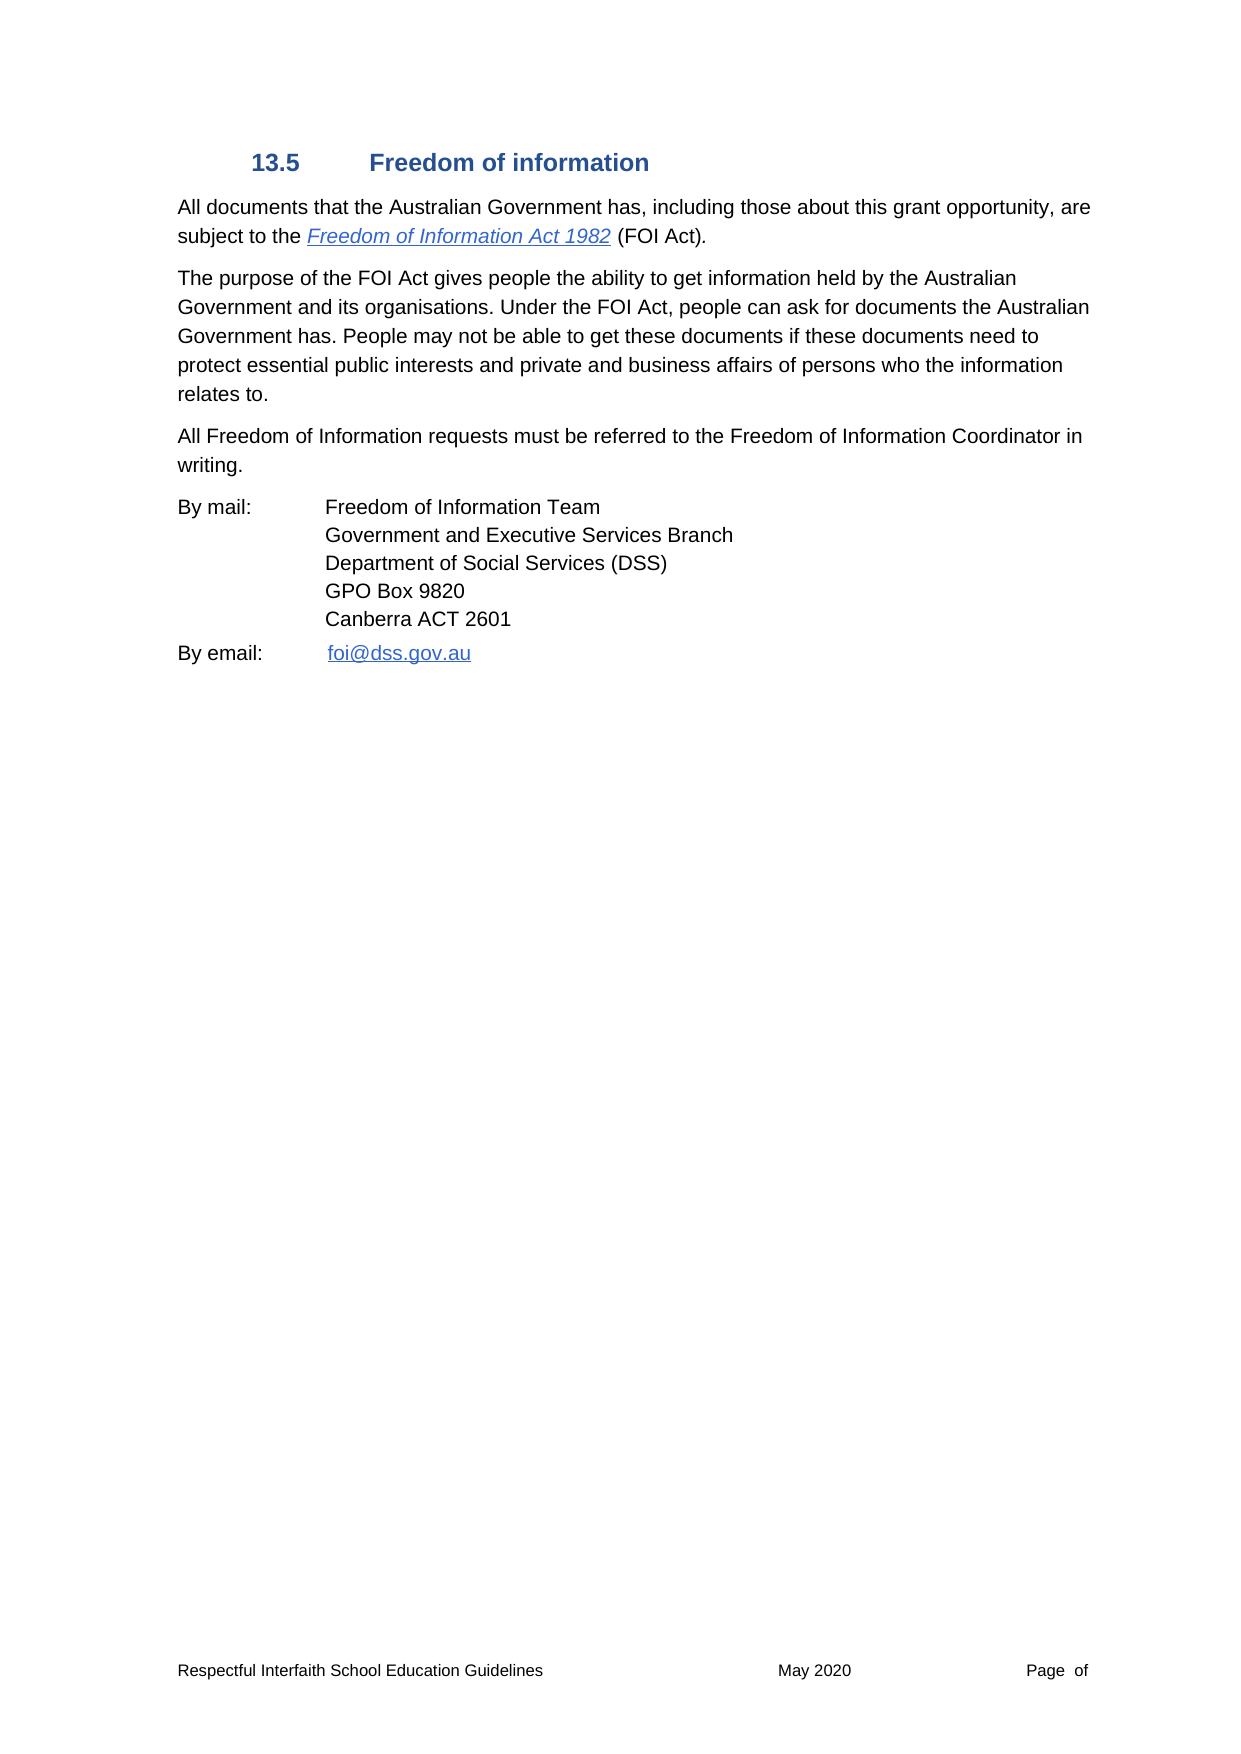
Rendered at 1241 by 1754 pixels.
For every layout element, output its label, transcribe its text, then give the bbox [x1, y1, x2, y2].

text All documents that the Australian Government has, including those about this grant opportunity, are subject to the Freedom of Information Act 1982 (FOI Act). [177, 189, 1092, 248]
text The purpose of the FOI Act gives people the ability to get information held by the Australian Government and its organisations. Under the FOI Act, people can ask for documents the Australian Government has. People may not be able to get these documents if these documents need to protect essential public interests and private and business affairs of persons who the information relates to. [177, 260, 1092, 406]
text Government and Executive Services Branch [325, 523, 1092, 547]
text By mail: Freedom of Information Team [177, 489, 1092, 518]
subtitle Freedom of information [251, 148, 1092, 177]
text GPO Box 9820 [325, 579, 1092, 603]
text All Freedom of Information requests must be referred to the Freedom of Information Coordinator in writing. [177, 418, 1092, 477]
text By email: foi@dss.gov.au [177, 635, 1092, 664]
text Canberra ACT 2601 [325, 607, 1092, 631]
text Department of Social Services (DSS) [325, 551, 1092, 575]
